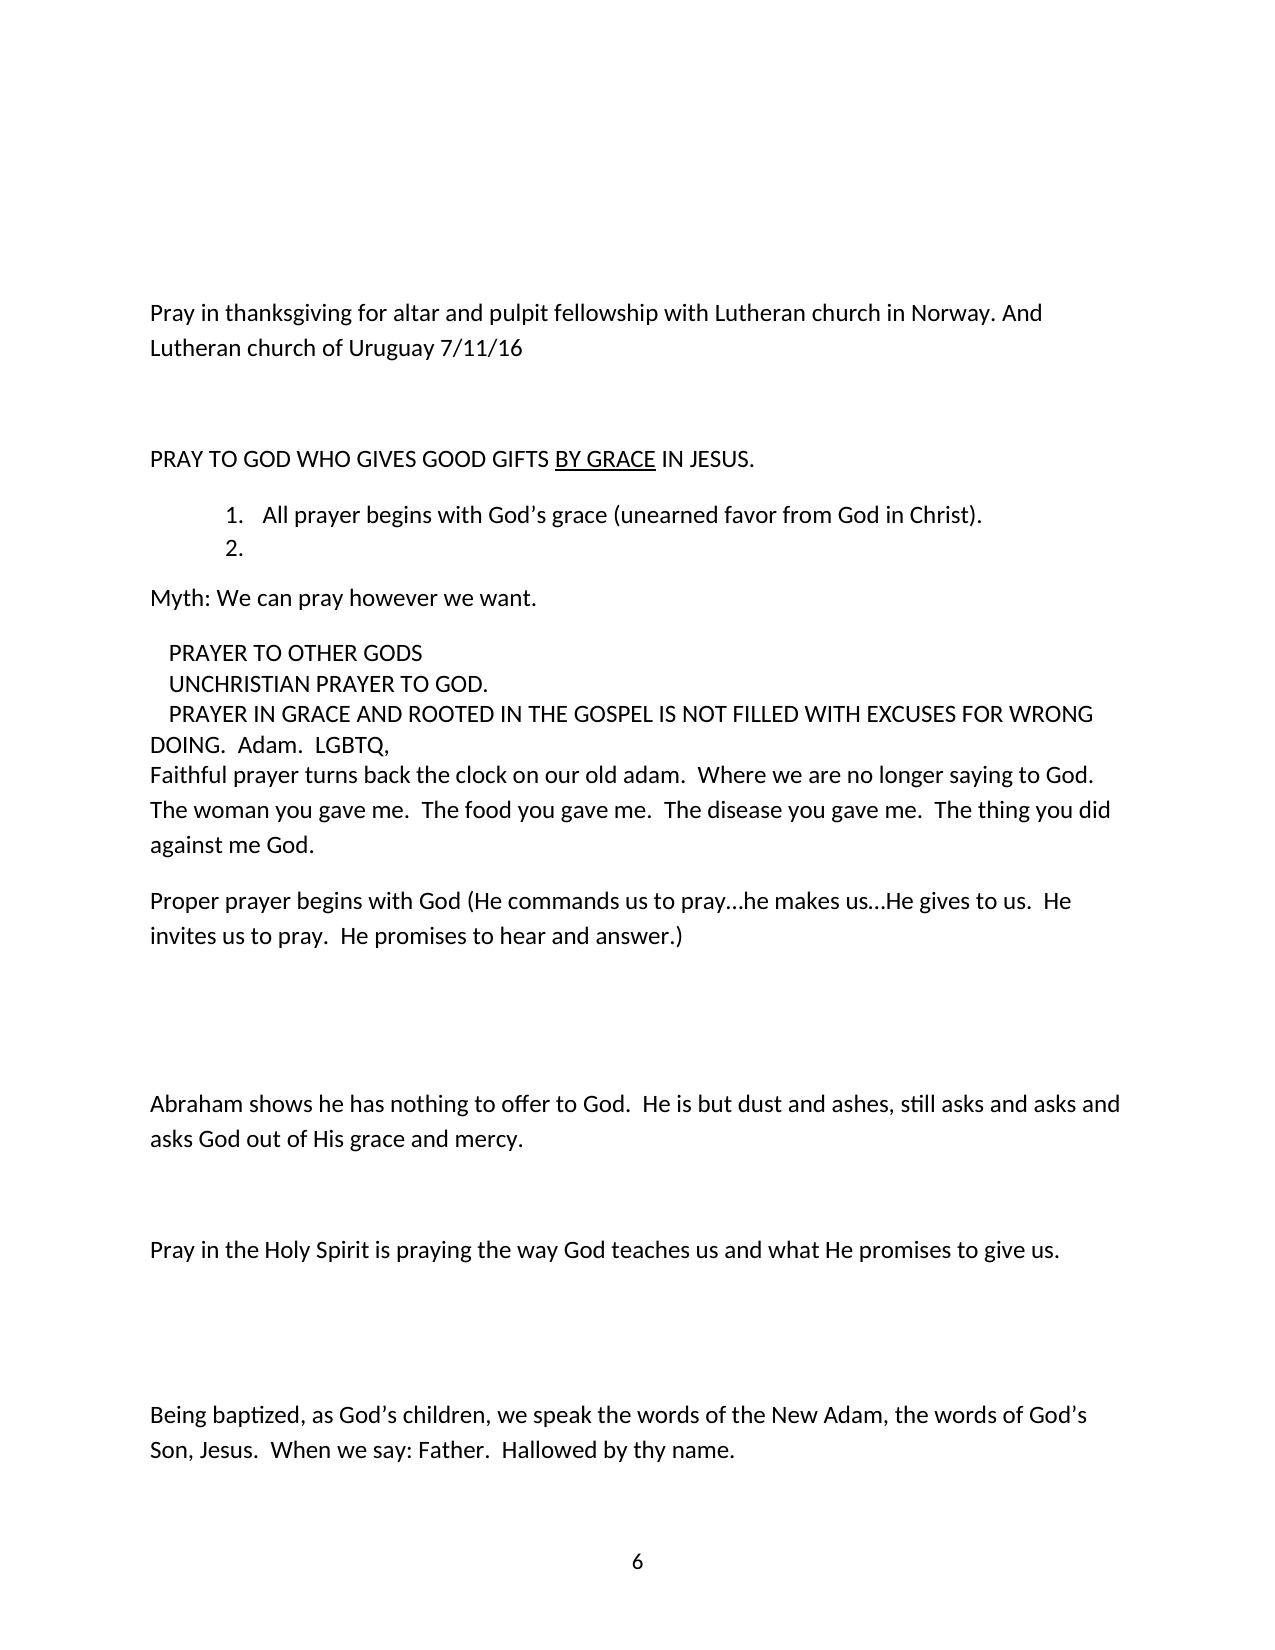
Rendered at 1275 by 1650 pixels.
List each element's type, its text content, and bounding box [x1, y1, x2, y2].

text PRAYER IN GRACE AND ROOTED IN THE GOSPEL IS NOT FILLED WITH EXCUSES FOR WRONG DOING. Adam. LGBTQ, [150, 698, 1125, 759]
text Pray in the Holy Spirit is praying the way God teaches us and what He promises to give us. [150, 1234, 1125, 1265]
text Abraham shows he has nothing to offer to God. He is but dust and ashes, still asks and asks and asks God out of His grace and mercy. [150, 1088, 1125, 1153]
text PRAYER TO OTHER GODS [150, 637, 1125, 668]
text PRAY TO GOD WHO GIVES GOOD GIFTS BY GRACE IN JESUS. [150, 443, 1125, 474]
text Myth: We can pray however we want. [150, 582, 1125, 612]
text Pray in thanksgiving for altar and pulpit fellowship with Lutheran church in Norway. And Lutheran church of Uruguay 7/11/16 [150, 262, 1125, 362]
text Being baptized, as God’s children, we speak the words of the New Adam, the words of God’s Son, Jesus. When we say: Father. Hallowed by thy name. [150, 1399, 1125, 1465]
text Proper prayer begins with God (He commands us to pray…he makes us…He gives to us. He invites us to pray. He promises to hear and answer.) [150, 885, 1125, 951]
list All prayer begins with God’s grace (unearned favor from God in Christ). [225, 499, 1125, 530]
text Faithful prayer turns back the clock on our old adam. Where we are no longer saying to God. The woman you gave me. The food you gave me. The disease you gave me. The thing you did against me God. [150, 759, 1125, 860]
text UNCHRISTIAN PRAYER TO GOD. [150, 668, 1125, 698]
